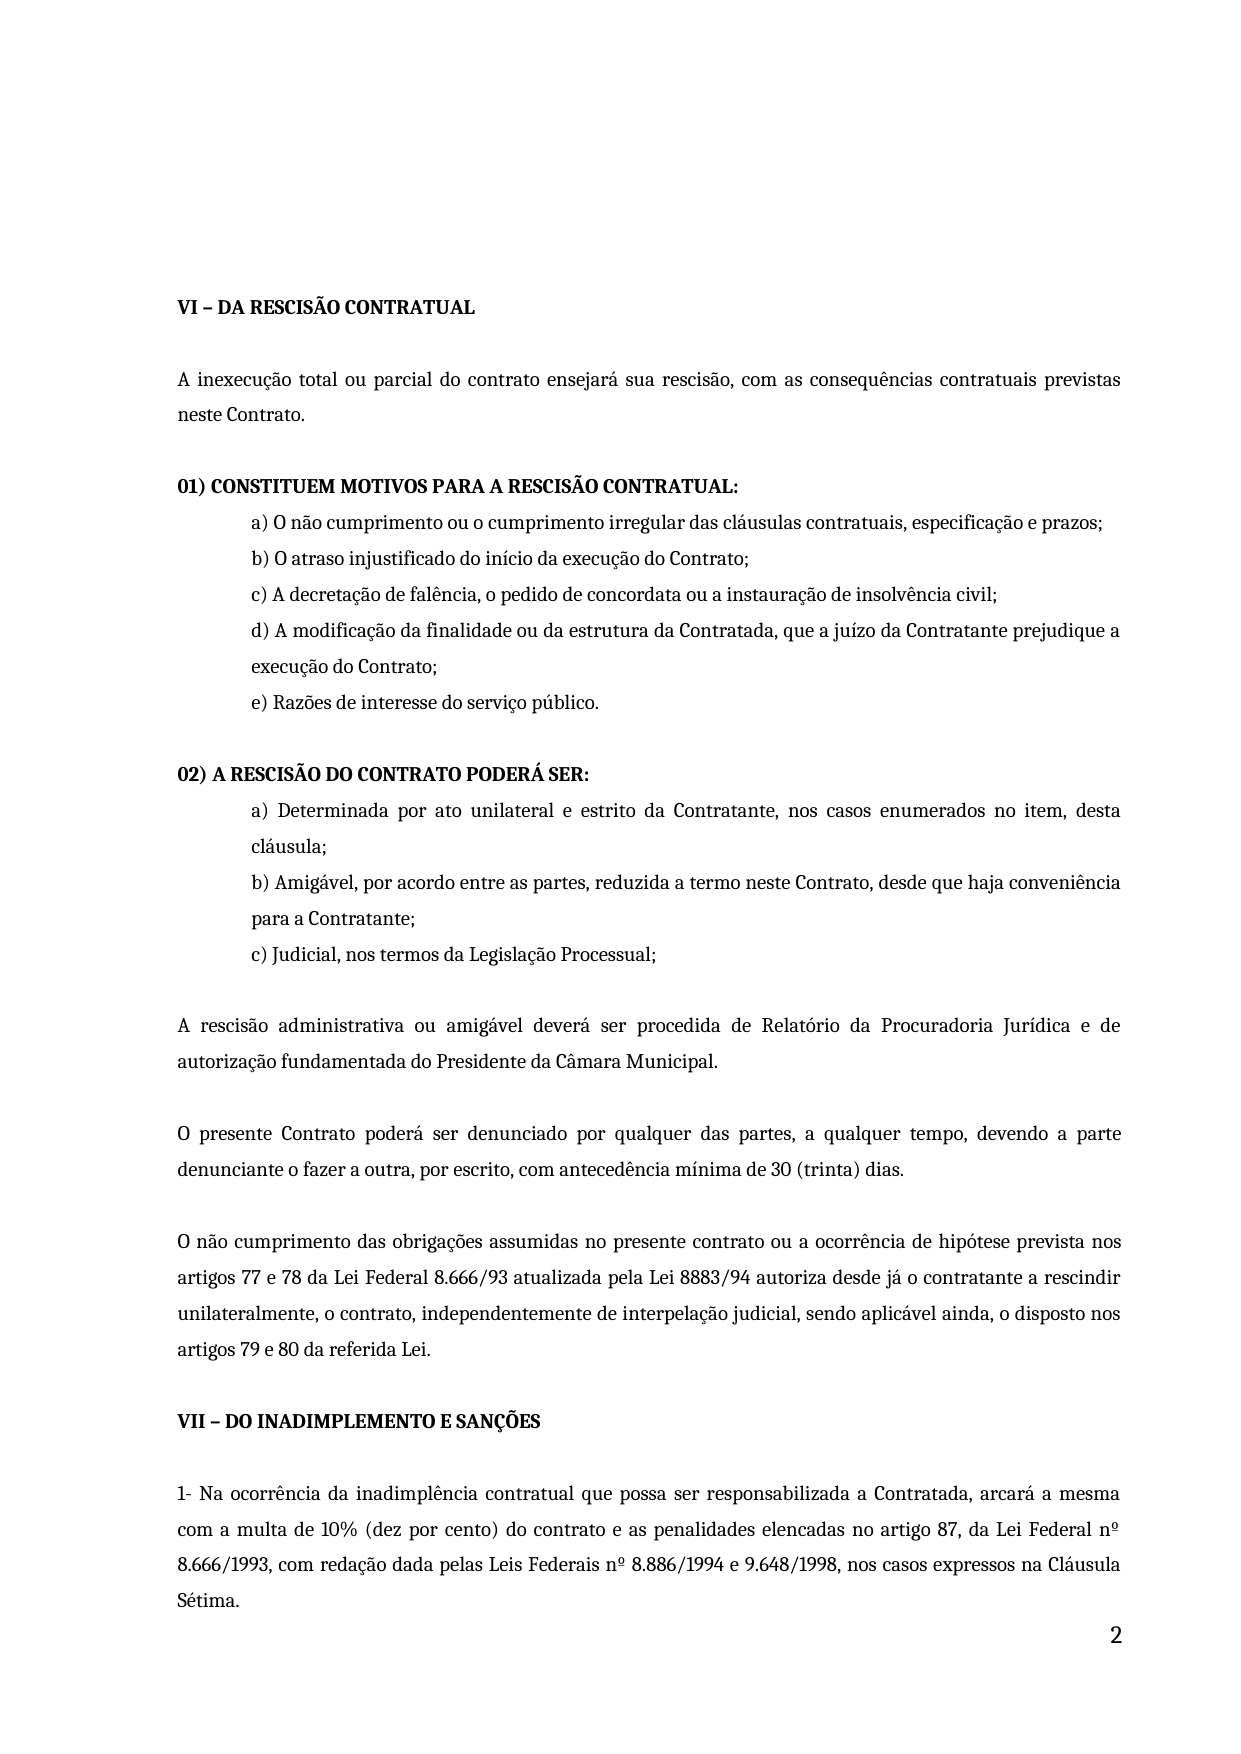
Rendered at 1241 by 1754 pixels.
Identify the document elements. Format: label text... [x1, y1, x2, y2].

text a) Determinada por ato unilateral e estrito da Contratante, nos casos enumerados no item, desta cláusula; [251, 798, 1122, 858]
text VII – DO INADIMPLEMENTO E SANÇÕES [177, 1409, 1122, 1433]
text A inexecução total ou parcial do contrato ensejará sua rescisão, com as consequências contratuais previstas neste Contrato. [177, 367, 1122, 427]
text d) A modificação da finalidade ou da estrutura da Contratada, que a juízo da Contratante prejudique a execução do Contrato; [251, 619, 1122, 679]
text e) Razões de interesse do serviço público. [177, 691, 1122, 714]
text a) O não cumprimento ou o cumprimento irregular das cláusulas contratuais, especificação e prazos; [251, 511, 1122, 535]
text c) A decretação de falência, o pedido de concordata ou a instauração de insolvência civil; [177, 583, 1122, 607]
text O presente Contrato poderá ser denunciado por qualquer das partes, a qualquer tempo, devendo a parte denunciante o fazer a outra, por escrito, com antecedência mínima de 30 (trinta) dias. [177, 1122, 1122, 1182]
text O não cumprimento das obrigações assumidas no presente contrato ou a ocorrência de hipótese prevista nos artigos 77 e 78 da Lei Federal 8.666/93 atualizada pela Lei 8883/94 autoriza desde já o contratante a rescindir unilateralmente, o contrato, independentemente de interpelação judicial, sendo aplicável ainda, o disposto nos artigos 79 e 80 da referida Lei. [177, 1230, 1122, 1361]
text A rescisão administrativa ou amigável deverá ser procedida de Relatório da Procuradoria Jurídica e de autorização fundamentada do Presidente da Câmara Municipal. [177, 1014, 1122, 1074]
text 1- Na ocorrência da inadimplência contratual que possa ser responsabilizada a Contratada, arcará a mesma com a multa de 10% (dez por cento) do contrato e as penalidades elencadas no artigo 87, da Lei Federal nº 8.666/1993, com redação dada pelas Leis Federais nº 8.886/1994 e 9.648/1998, nos casos expressos na Cláusula Sétima. [177, 1481, 1122, 1613]
text VI – DA RESCISÃO CONTRATUAL [177, 295, 1122, 319]
text 01) CONSTITUEM MOTIVOS PARA A RESCISÃO CONTRATUAL: [177, 475, 1122, 499]
text c) Judicial, nos termos da Legislação Processual; [177, 942, 1122, 966]
text b) Amigável, por acordo entre as partes, reduzida a termo neste Contrato, desde que haja conveniência para a Contratante; [251, 870, 1122, 930]
text 02) A RESCISÃO DO CONTRATO PODERÁ SER: [177, 762, 1122, 786]
text b) O atraso injustificado do início da execução do Contrato; [177, 547, 1122, 571]
